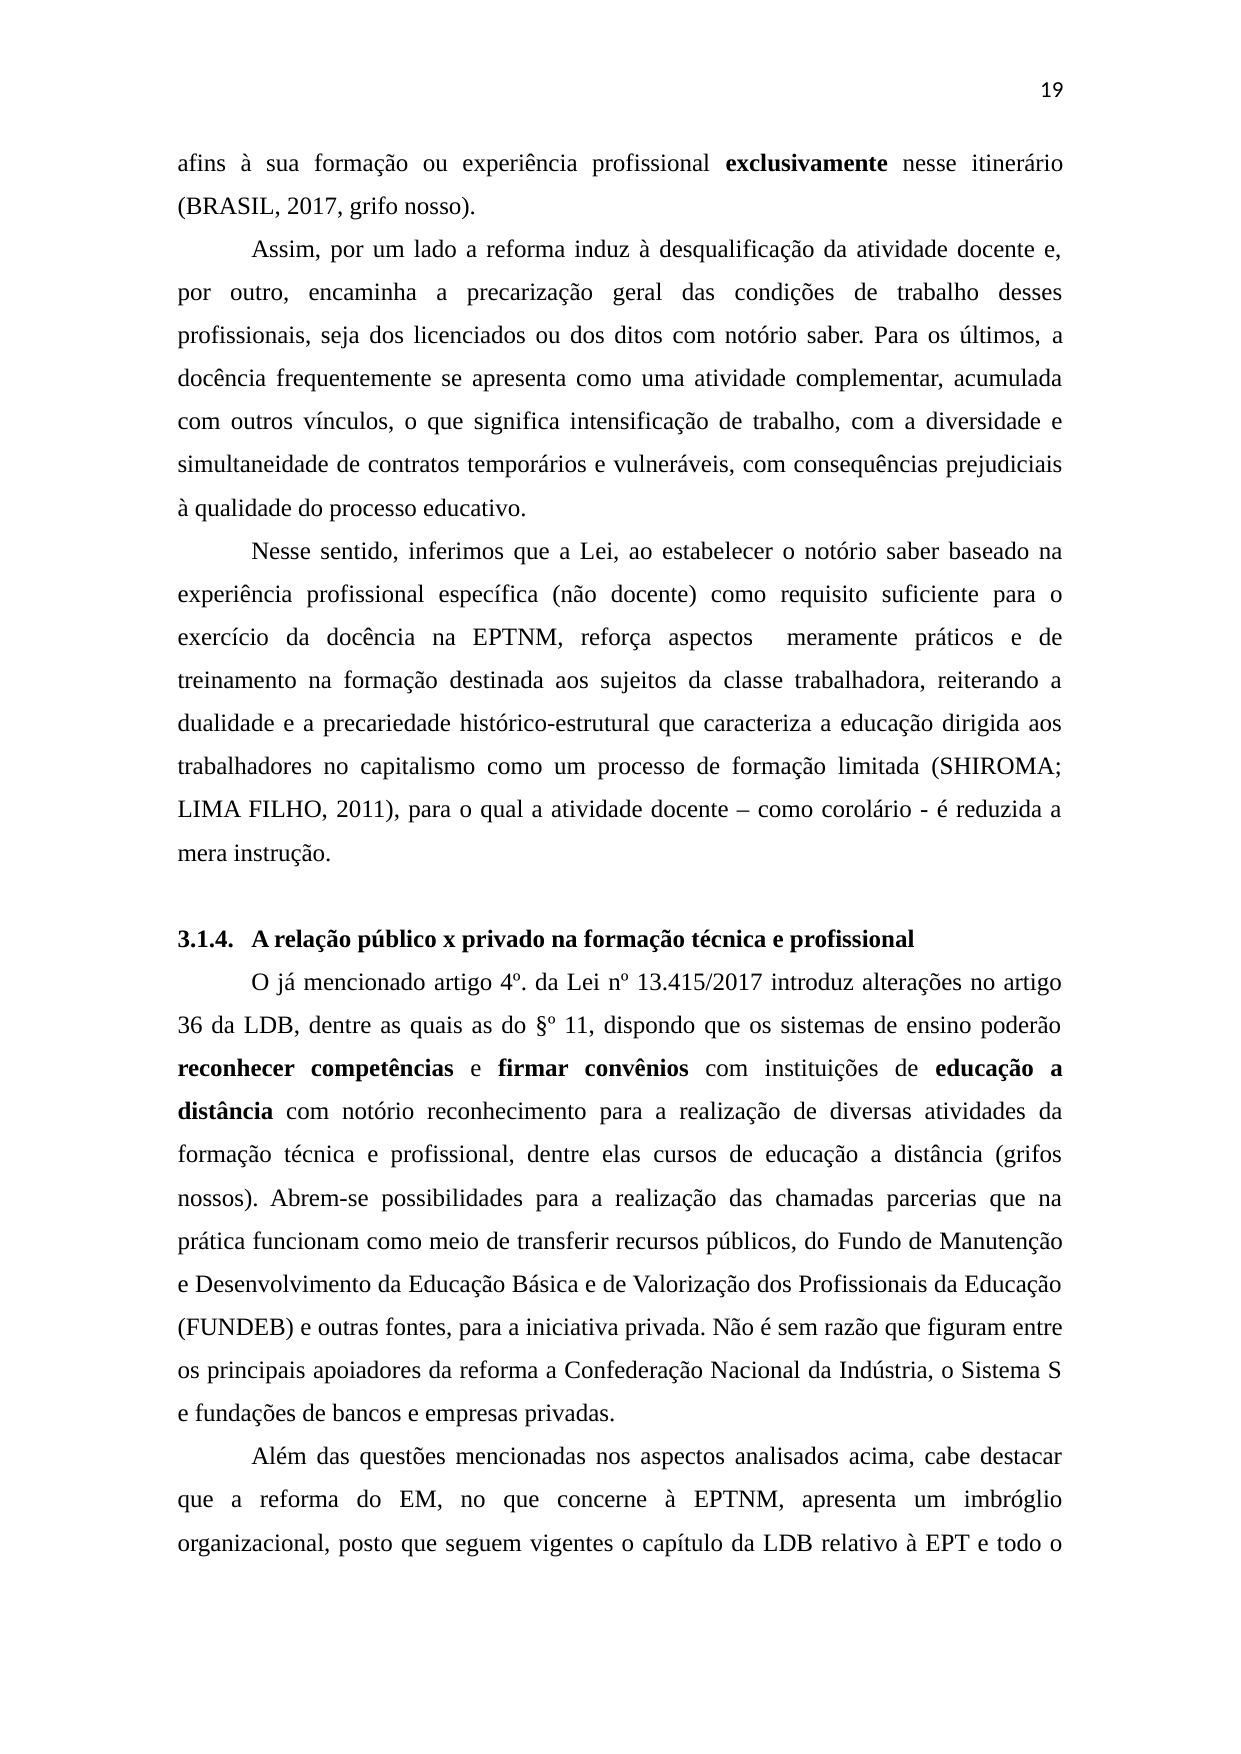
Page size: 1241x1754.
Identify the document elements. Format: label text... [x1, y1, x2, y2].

list A relação público x privado na formação técnica e profissional [177, 924, 1063, 953]
text Assim, por um lado a reforma induz à desqualificação da atividade docente e, por outro, encaminha a precarização geral das condições de trabalho desses profissionais, seja dos licenciados ou dos ditos com notório saber. Para os últimos, a docência frequentemente se apresenta como uma atividade complementar, acumulada com outros vínculos, o que significa intensificação de trabalho, com a diversidade e simultaneidade de contratos temporários e vulneráveis, com consequências prejudiciais à qualidade do processo educativo. [177, 234, 1063, 521]
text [177, 148, 1063, 219]
text O já mencionado artigo 4º. da Lei nº 13.415/2017 introduz alterações no artigo 36 da LDB, dentre as quais as do §º 11, dispondo que os sistemas de ensino poderão reconhecer competências e firmar convênios com instituições de educação a distância com notório reconhecimento para a realização de diversas atividades da formação técnica e profissional, dentre elas cursos de educação a distância (grifos nossos). Abrem-se possibilidades para a realização das chamadas parcerias que na prática funcionam como meio de transferir recursos públicos, do Fundo de Manutenção e Desenvolvimento da Educação Básica e de Valorização dos Profissionais da Educação (FUNDEB) e outras fontes, para a iniciativa privada. Não é sem razão que figuram entre os principais apoiadores da reforma a Confederação Nacional da Indústria, o Sistema S e fundações de bancos e empresas privadas. [177, 967, 1063, 1269]
text Nesse sentido, inferimos que a Lei, ao estabelecer o notório saber baseado na experiência profissional específica (não docente) como requisito suficiente para o exercício da docência na EPTNM, reforça aspectos meramente práticos e de treinamento na formação destinada aos sujeitos da classe trabalhadora, reiterando a dualidade e a precariedade histórico-estrutural que caracteriza a educação dirigida aos trabalhadores no capitalismo como um processo de formação limitada (SHIROMA; LIMA FILHO, 2011), para o qual a atividade docente – como corolário - é reduzida a mera instrução. [177, 536, 1063, 866]
text O já mencionado artigo 4º. da Lei nº 13.415/2017 introduz alterações no artigo 36 da LDB, dentre as quais as do §º 11, dispondo que os sistemas de ensino poderão reconhecer competências e firmar convênios com instituições de educação a distância com notório reconhecimento para a realização de diversas atividades da formação técnica e profissional, dentre elas cursos de educação a distância (grifos nossos). Abrem-se possibilidades para a realização das chamadas parcerias que na prática funcionam como meio de transferir recursos públicos, do Fundo de Manutenção e Desenvolvimento da Educação Básica e de Valorização dos Profissionais da Educação (FUNDEB) e outras fontes, para a iniciativa privada. Não é sem razão que figuram entre os principais apoiadores da reforma a Confederação Nacional da Indústria, o Sistema S e fundações de bancos e empresas privadas. [177, 1298, 1063, 1427]
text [177, 1441, 1063, 1556]
